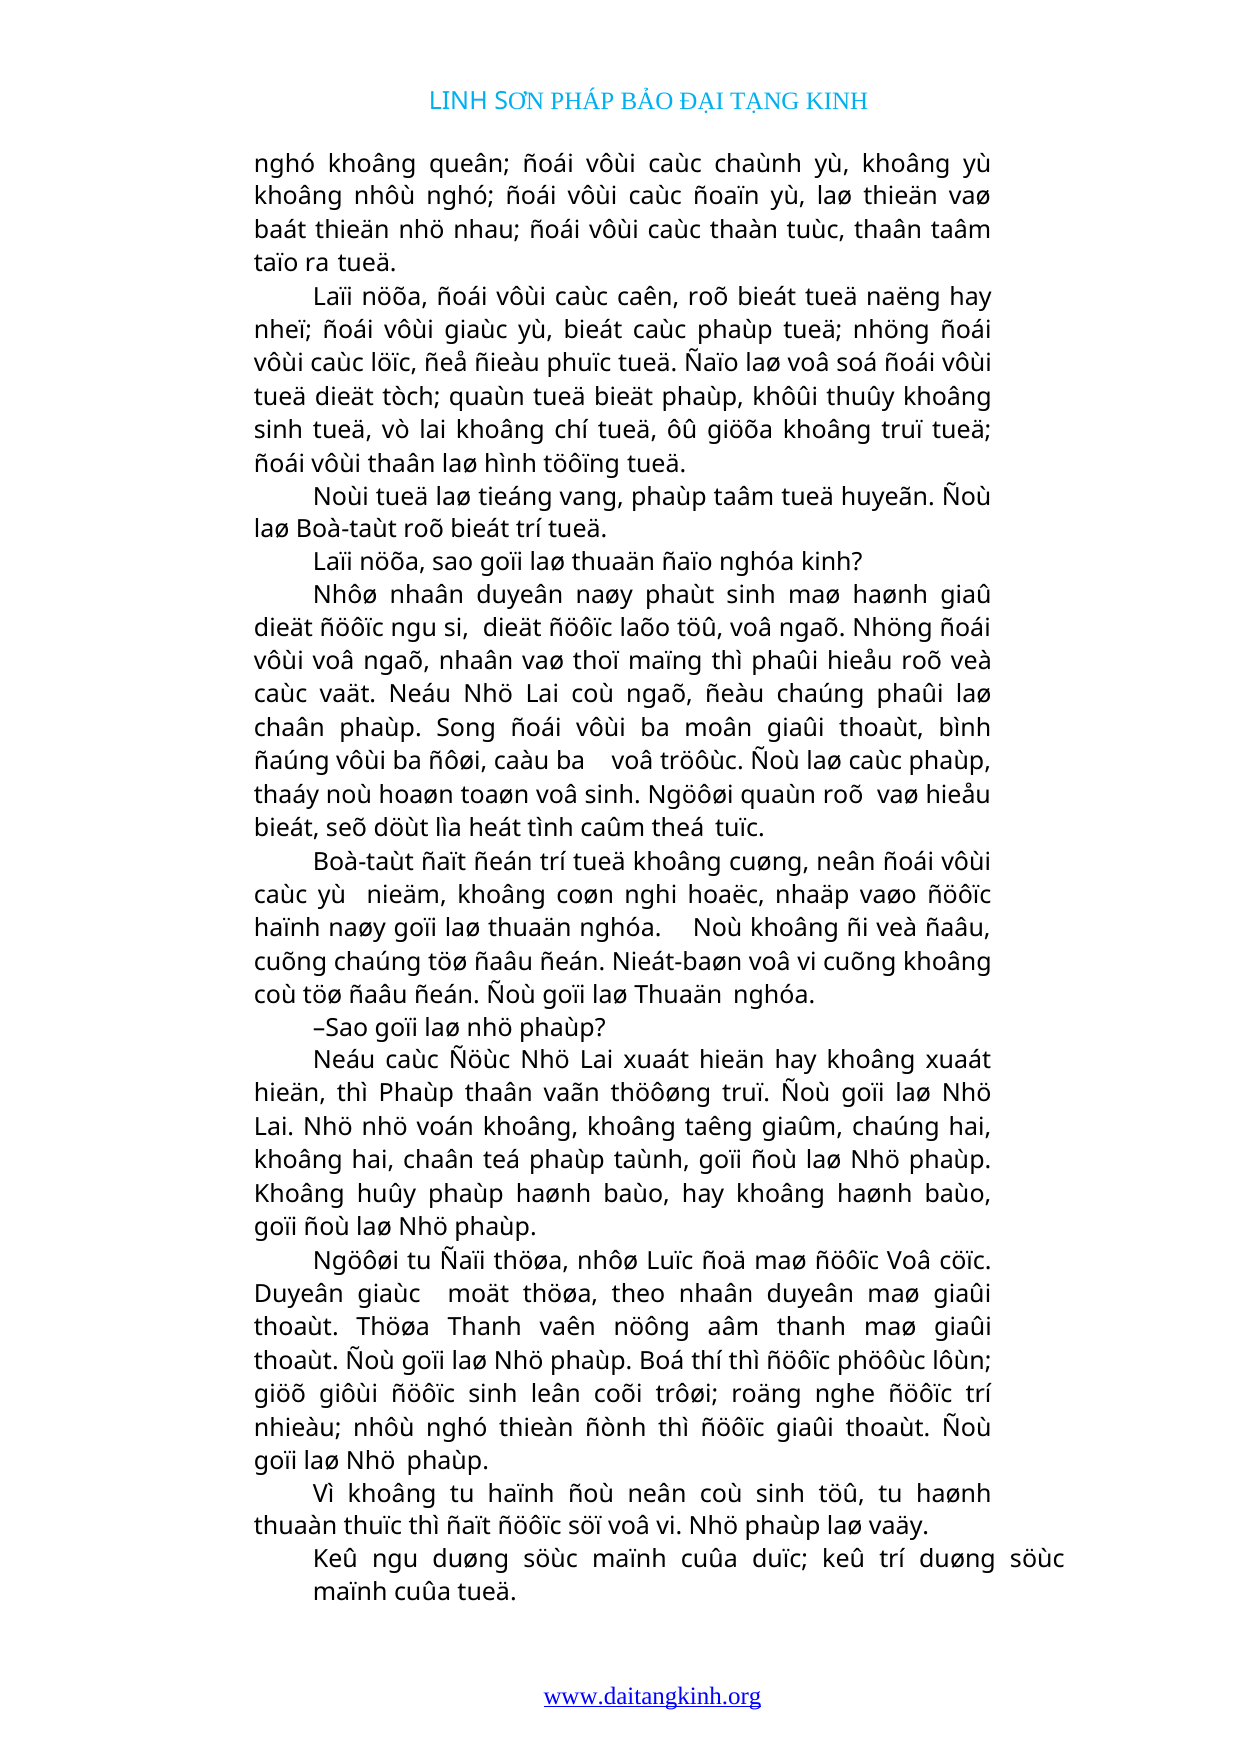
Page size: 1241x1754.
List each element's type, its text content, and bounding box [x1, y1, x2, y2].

text nghó khoâng queân; ñoái vôùi caùc chaùnh yù, khoâng yù khoâng nhôù nghó; ñoái vôùi caùc ñoaïn yù, laø thieän vaø baát thieän nhö nhau; ñoái vôùi caùc thaàn tuùc, thaân taâm taïo ra tueä. [254, 145, 992, 279]
text Laïi nöõa, ñoái vôùi caùc caên, roõ bieát tueä naëng hay nheï; ñoái vôùi giaùc yù, bieát caùc phaùp tueä; nhöng ñoái vôùi caùc löïc, ñeå ñieàu phuïc tueä. Ñaïo laø voâ soá ñoái vôùi tueä dieät tòch; quaùn tueä bieät phaùp, khôûi thuûy khoâng sinh tueä, vò lai khoâng chí tueä, ôû giöõa khoâng truï tueä; ñoái vôùi thaân laø hình töôïng tueä. [254, 279, 992, 479]
text Ngöôøi tu Ñaïi thöøa, nhôø Luïc ñoä maø ñöôïc Voâ cöïc. Duyeân giaùc moät thöøa, theo nhaân duyeân maø giaûi thoaùt. Thöøa Thanh vaên nöông aâm thanh maø giaûi thoaùt. Ñoù goïi laø Nhö phaùp. Boá thí thì ñöôïc phöôùc lôùn; giöõ giôùi ñöôïc sinh leân coõi trôøi; roäng nghe ñöôïc trí nhieàu; nhôù nghó thieàn ñònh thì ñöôïc giaûi thoaùt. Ñoù goïi laø Nhö phaùp. [254, 1243, 992, 1477]
text Nhôø nhaân duyeân naøy phaùt sinh maø haønh giaû dieät ñöôïc ngu si, dieät ñöôïc laõo töû, voâ ngaõ. Nhöng ñoái vôùi voâ ngaõ, nhaân vaø thoï maïng thì phaûi hieåu roõ veà caùc vaät. Neáu Nhö Lai coù ngaõ, ñeàu chaúng phaûi laø chaân phaùp. Song ñoái vôùi ba moân giaûi thoaùt, bình ñaúng vôùi ba ñôøi, caàu ba voâ tröôùc. Ñoù laø caùc phaùp, thaáy noù hoaøn toaøn voâ sinh. Ngöôøi quaùn roõ vaø hieåu bieát, seõ döùt lìa heát tình caûm theá tuïc. [254, 577, 992, 844]
text www.daitangkinh.org [480, 1681, 824, 1710]
text Boà-taùt ñaït ñeán trí tueä khoâng cuøng, neân ñoái vôùi caùc yù nieäm, khoâng coøn nghi hoaëc, nhaäp vaøo ñöôïc haïnh naøy goïi laø thuaän nghóa. Noù khoâng ñi veà ñaâu, cuõng chaúng töø ñaâu ñeán. Nieát-baøn voâ vi cuõng khoâng coù töø ñaâu ñeán. Ñoù goïi laø Thuaän nghóa. [254, 844, 992, 1011]
text Keû ngu duøng söùc maïnh cuûa duïc; keû trí duøng söùc maïnh cuûa tueä. [313, 1542, 1065, 1606]
text Neáu caùc Ñöùc Nhö Lai xuaát hieän hay khoâng xuaát hieän, thì Phaùp thaân vaãn thöôøng truï. Ñoù goïi laø Nhö Lai. Nhö nhö voán khoâng, khoâng taêng giaûm, chaúng hai, khoâng hai, chaân teá phaùp taùnh, goïi ñoù laø Nhö phaùp. Khoâng huûy phaùp haønh baùo, hay khoâng haønh baùo, goïi ñoù laø Nhö phaùp. [254, 1042, 992, 1243]
text –Sao goïi laø nhö phaùp? [313, 1011, 1065, 1042]
text Laïi nöõa, sao goïi laø thuaän ñaïo nghóa kinh? [313, 545, 1065, 577]
text Noùi tueä laø tieáng vang, phaùp taâm tueä huyeãn. Ñoù laø Boà-taùt roõ bieát trí tueä. [254, 479, 992, 545]
text Vì khoâng tu haïnh ñoù neân coù sinh töû, tu haønh thuaàn thuïc thì ñaït ñöôïc söï voâ vi. Nhö phaùp laø vaäy. [254, 1477, 992, 1542]
